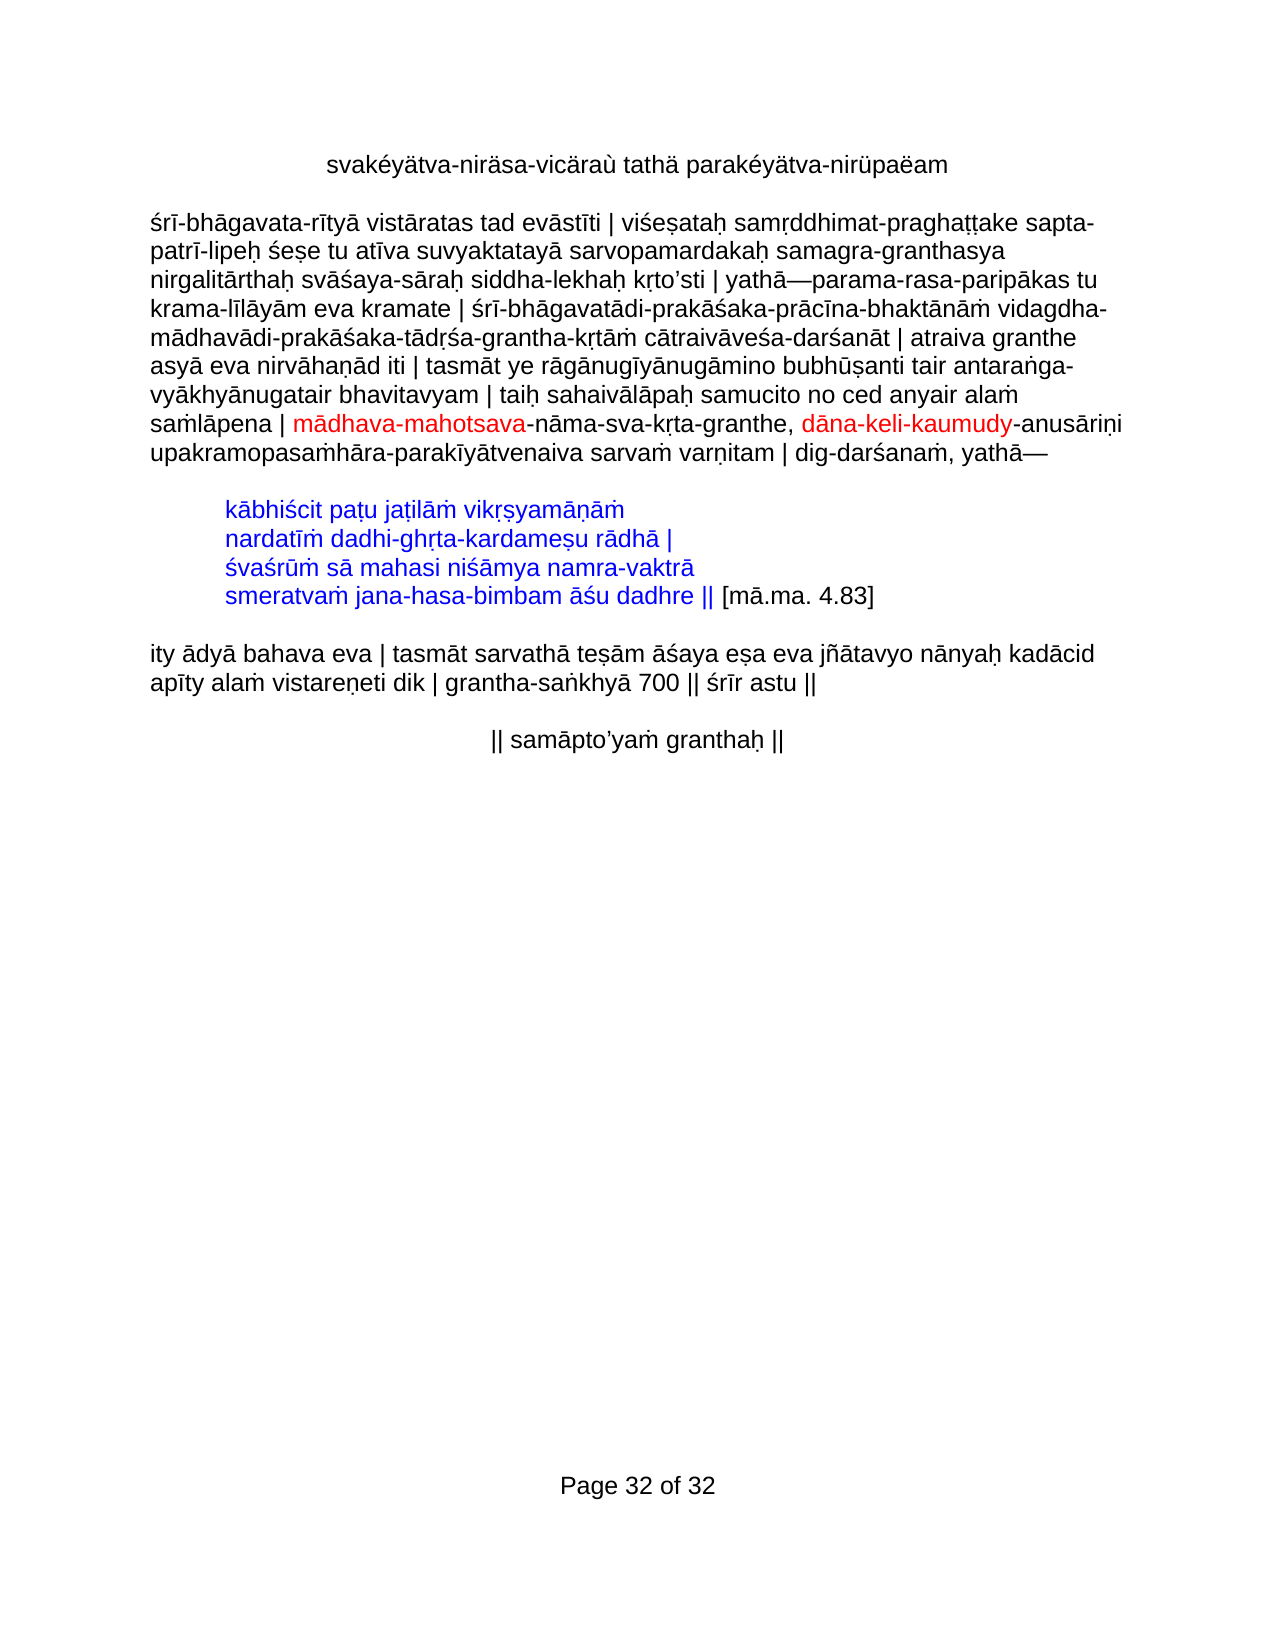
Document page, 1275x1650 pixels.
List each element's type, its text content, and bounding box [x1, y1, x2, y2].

text śvaśrūṁ sā mahasi niśāmya namra-vaktrā [225, 552, 1050, 581]
text nardatīṁ dadhi-ghṛta-kardameṣu rādhā | [225, 524, 1050, 552]
text smeratvaṁ jana-hasa-bimbam āśu dadhre || [mā.ma. 4.83] [225, 581, 1050, 610]
text ity ādyā bahava eva | tasmāt sarvathā teṣām āśaya eṣa eva jñātavyo nānyaḥ kadācid apīty alaṁ vistareṇeti dik | grantha-saṅkhyā 700 || śrīr astu || [150, 639, 1125, 696]
text kābhiścit paṭu jaṭilāṁ vikṛṣyamāṇāṁ [225, 495, 1050, 524]
text || samāpto’yaṁ granthaḥ || [150, 725, 1125, 754]
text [150, 207, 1125, 466]
